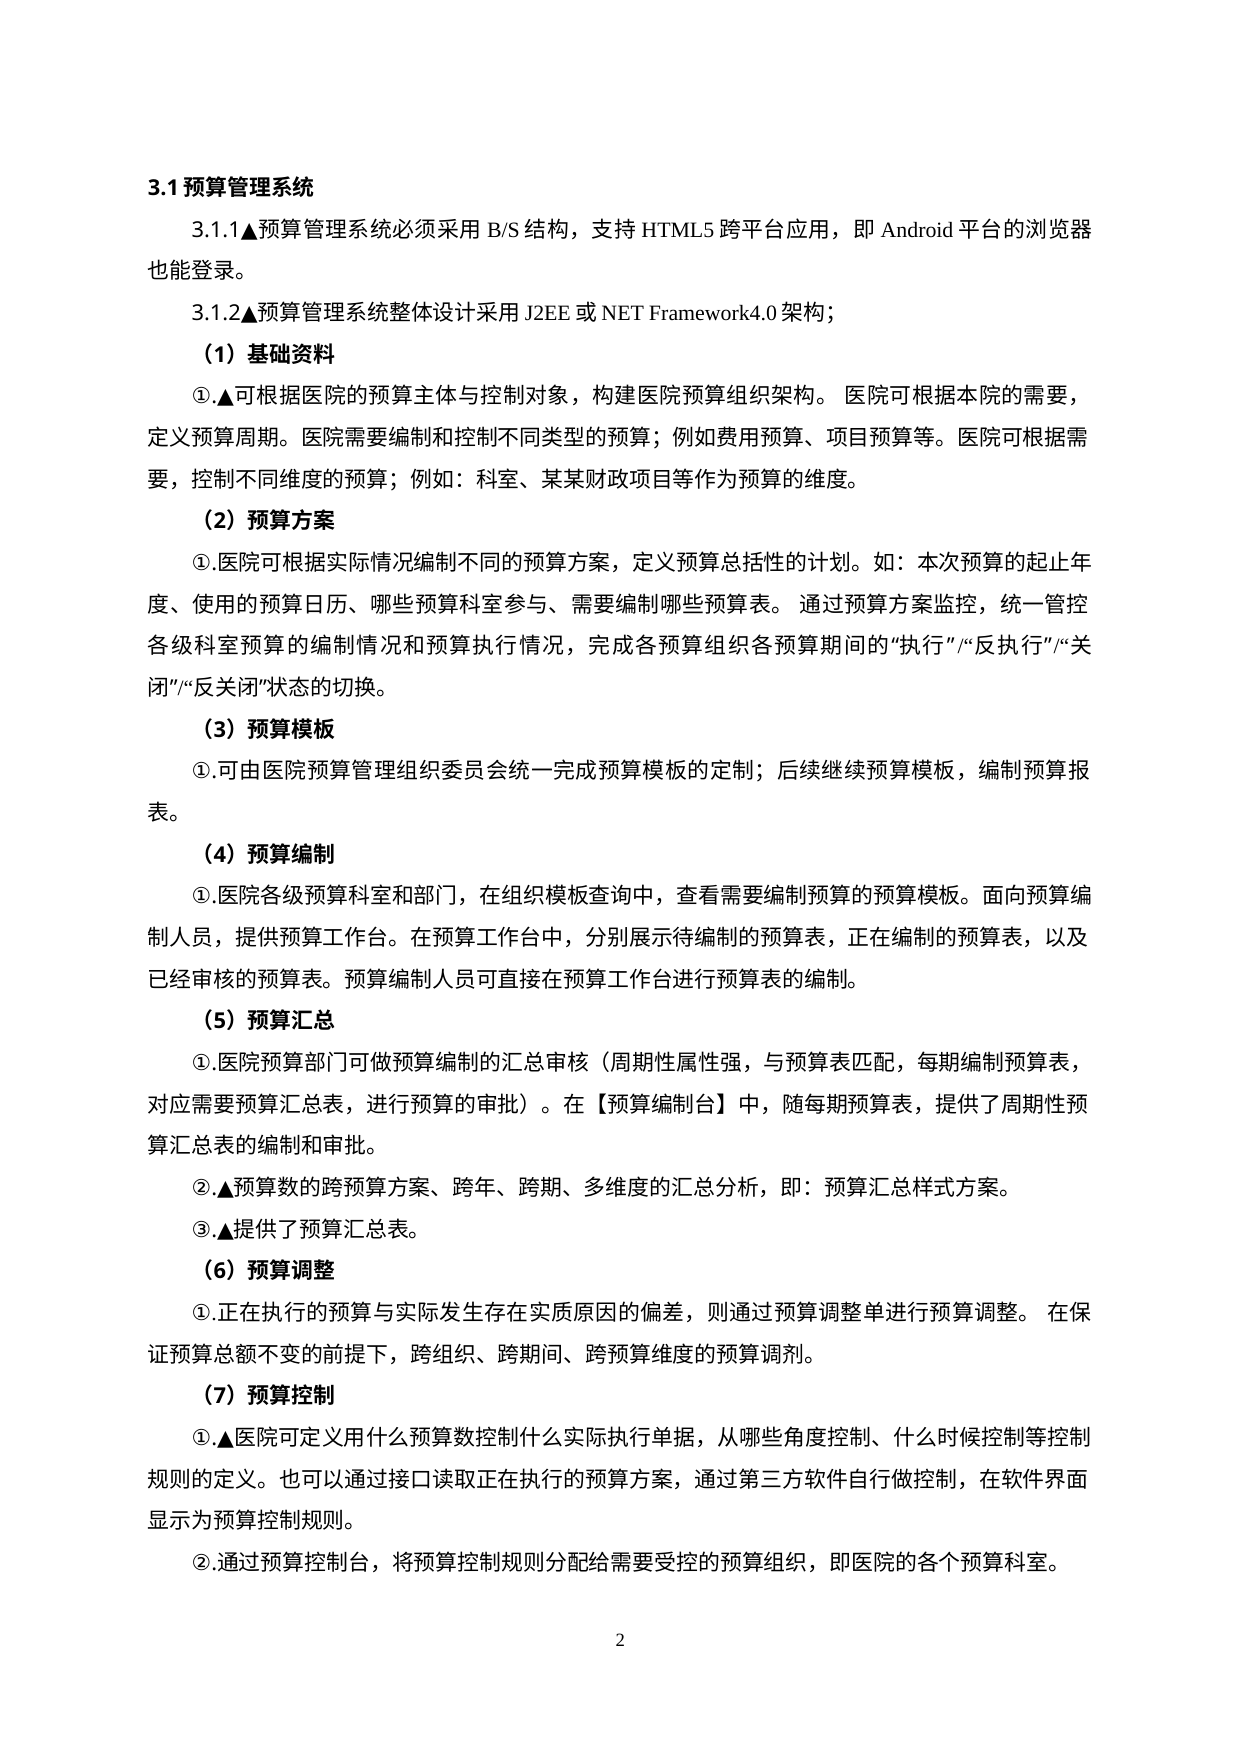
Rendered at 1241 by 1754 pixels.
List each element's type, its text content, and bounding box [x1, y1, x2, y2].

text （4）预算编制 [148, 829, 1092, 870]
text ①.可由医院预算管理组织委员会统一完成预算模板的定制；后续继续预算模板，编制预算报表。 [148, 745, 1092, 829]
text （3）预算模板 [148, 704, 1092, 745]
text ②.▲预算数的跨预算方案、跨年、跨期、多维度的汇总分析，即：预算汇总样式方案。 [148, 1162, 1092, 1204]
text 3.1.2▲预算管理系统整体设计采用J2EE或NET Framework4.0架构； [148, 287, 1092, 329]
text ①.医院可根据实际情况编制不同的预算方案，定义预算总括性的计划。如：本次预算的起止年度、使用的预算日历、哪些预算科室参与、需要编制哪些预算表。 通过预算方案监控，统一管控各级科室预算的编制情况和预算执行情况，完成各预算组织各预算期间的“执行”/“反执行”/“关闭”/“反关闭”状态的切换。 [148, 537, 1092, 704]
text ①.▲可根据医院的预算主体与控制对象，构建医院预算组织架构。 医院可根据本院的需要，定义预算周期。医院需要编制和控制不同类型的预算；例如费用预算、项目预算等。医院可根据需要，控制不同维度的预算；例如：科室、某某财政项目等作为预算的维度。 [148, 370, 1092, 495]
text ②.通过预算控制台，将预算控制规则分配给需要受控的预算组织，即医院的各个预算科室。 [148, 1537, 1092, 1579]
text （1）基础资料 [148, 329, 1092, 370]
text （6）预算调整 [148, 1245, 1092, 1287]
text 3.1预算管理系统 [148, 162, 1092, 204]
text （5）预算汇总 [148, 995, 1092, 1037]
text ①.▲医院可定义用什么预算数控制什么实际执行单据，从哪些角度控制、什么时候控制等控制规则的定义。也可以通过接口读取正在执行的预算方案，通过第三方软件自行做控制，在软件界面显示为预算控制规则。 [148, 1412, 1092, 1537]
text ③.▲提供了预算汇总表。 [148, 1204, 1092, 1245]
text ①.医院预算部门可做预算编制的汇总审核（周期性属性强，与预算表匹配，每期编制预算表，对应需要预算汇总表，进行预算的审批）。在【预算编制台】中，随每期预算表，提供了周期性预算汇总表的编制和审批。 [148, 1037, 1092, 1162]
text ①.医院各级预算科室和部门，在组织模板查询中，查看需要编制预算的预算模板。面向预算编制人员，提供预算工作台。在预算工作台中，分别展示待编制的预算表，正在编制的预算表，以及已经审核的预算表。预算编制人员可直接在预算工作台进行预算表的编制。 [148, 870, 1092, 995]
text （2）预算方案 [148, 495, 1092, 537]
text ①.正在执行的预算与实际发生存在实质原因的偏差，则通过预算调整单进行预算调整。 在保证预算总额不变的前提下，跨组织、跨期间、跨预算维度的预算调剂。 [148, 1287, 1092, 1370]
text （7）预算控制 [148, 1370, 1092, 1412]
text 3.1.1▲预算管理系统必须采用B/S结构，支持HTML5跨平台应用，即Android平台的浏览器也能登录。 [148, 204, 1092, 287]
